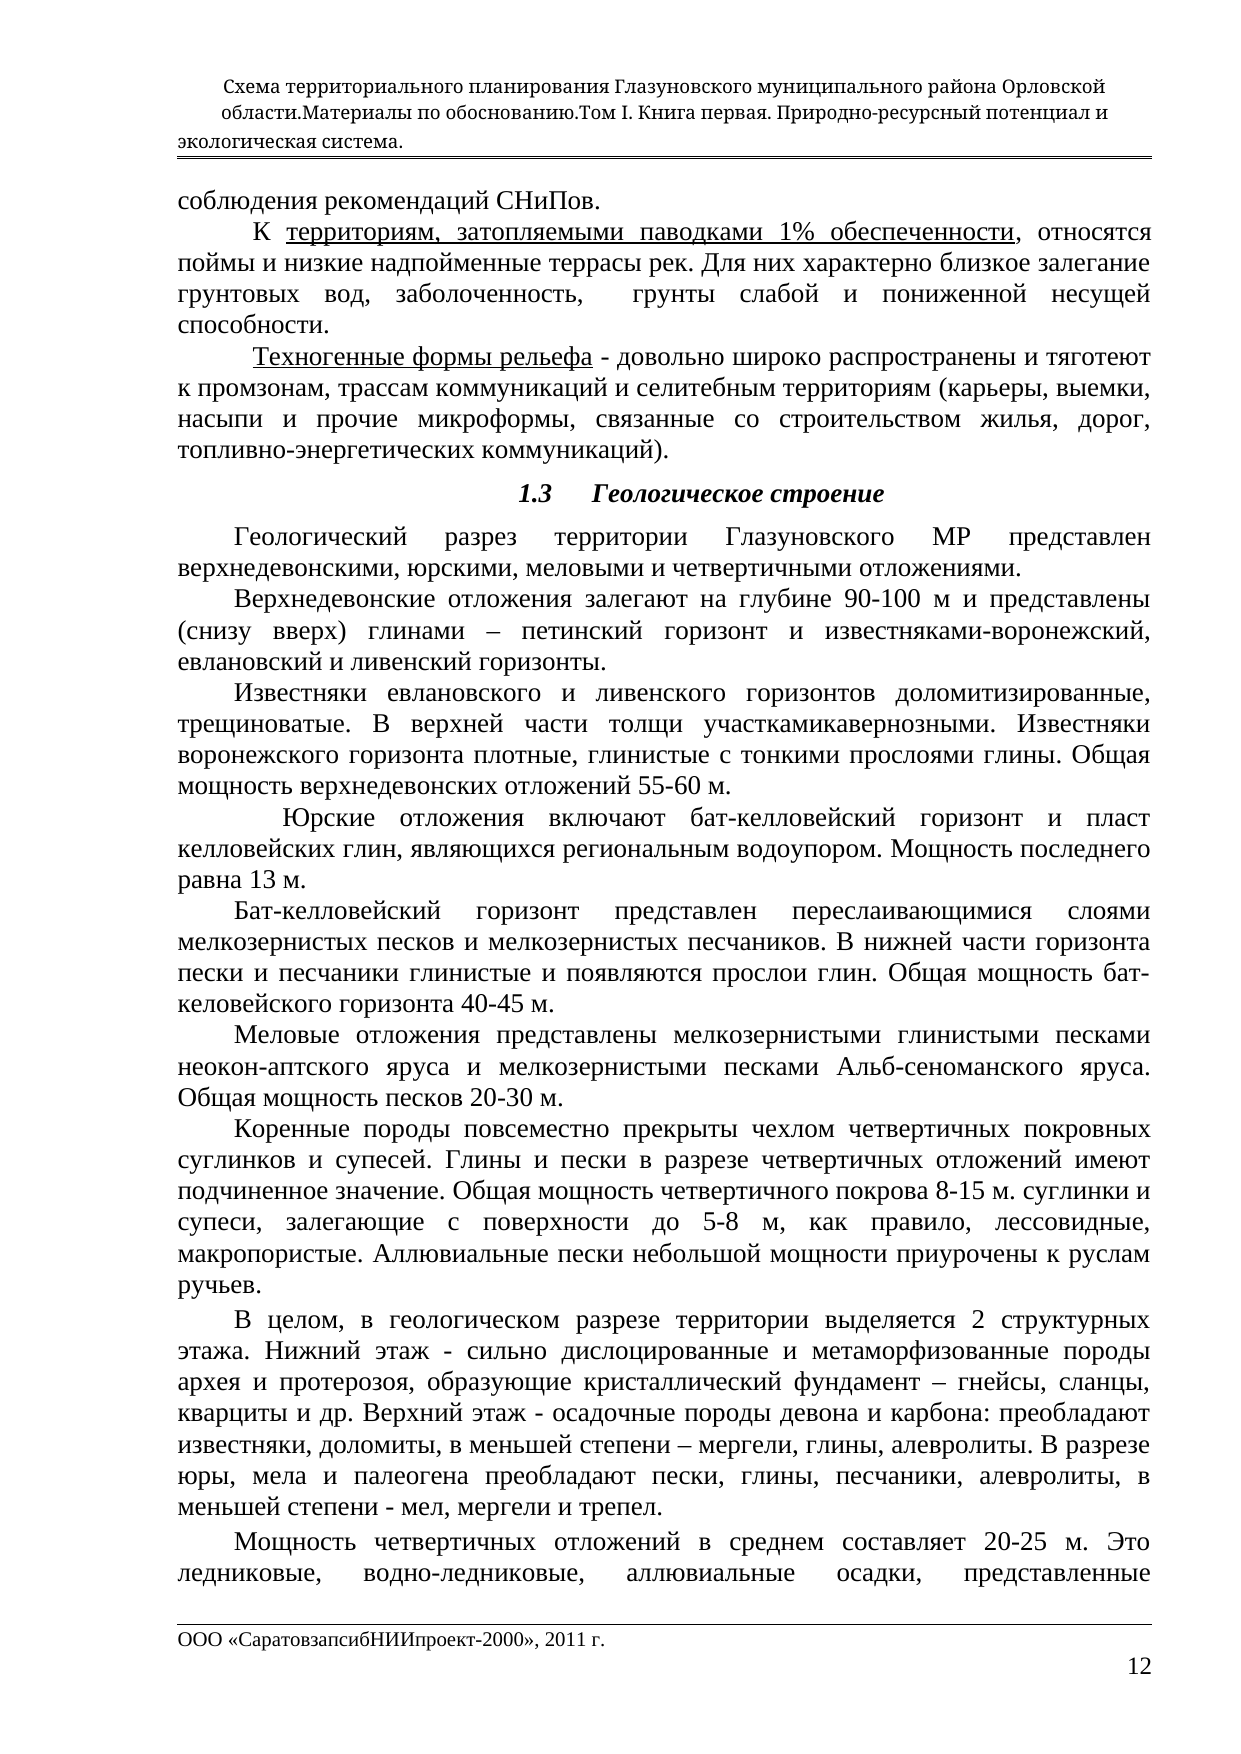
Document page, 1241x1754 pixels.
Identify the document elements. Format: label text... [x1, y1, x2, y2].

text В целом, в геологическом разрезе территории выделяется 2 структурных этажа. Нижний этаж - сильно дислоцированные и метаморфизованные породы архея и протерозоя, образующие кристаллический фундамент – гнейсы, сланцы, кварциты и др. Верхний этаж - осадочные породы девона и карбона: преобладают известняки, доломиты, в меньшей степени – мергели, глины, алевролиты. В разрезе юры, мела и палеогена преобладают пески, глины, песчаники, алевролиты, в меньшей степени - мел, мергели и трепел. [177, 1303, 1152, 1521]
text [177, 184, 1152, 215]
text Бат-келловейский горизонт представлен переслаивающимися слоями мелкозернистых песков и мелкозернистых песчаников. В нижней части горизонта пески и песчаники глинистые и появляются прослои глин. Общая мощность бат-келовейского горизонта 40-45 м. [177, 894, 1152, 1019]
text Геологическое строение [177, 477, 1152, 508]
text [177, 1525, 1152, 1588]
text Геологический разрез территории Глазуновского МР представлен верхнедевонскими, юрскими, меловыми и четвертичными отложениями. [177, 520, 1152, 583]
text Известняки евлановского и ливенского горизонтов доломитизированные, трещиноватые. В верхней части толщи участкамикавернозными. Известняки воронежского горизонта плотные, глинистые с тонкими прослоями глины. Общая мощность верхнедевонских отложений 55-60 м. [177, 676, 1152, 801]
text Меловые отложения представлены мелкозернистыми глинистыми песками неокон-аптского яруса и мелкозернистыми песками Альб-сеноманского яруса. Общая мощность песков 20-30 м. [177, 1019, 1152, 1112]
text Юрские отложения включают бат-келловейский горизонт и пласт келловейских глин, являющихся региональным водоупором. Мощность последнего равна 13 м. [177, 801, 1152, 894]
text Техногенные формы рельефа - довольно широко распространены и тяготеют к промзонам, трассам коммуникаций и селитебным территориям (карьеры, выемки, насыпи и прочие микроформы, связанные со строительством жилья, дорог, топливно-энергетических коммуникаций). [177, 339, 1152, 464]
text Верхнедевонские отложения залегают на глубине 90-100 м и представлены (снизу вверх) глинами – петинский горизонт и известняками-воронежский, евлановский и ливенский горизонты. [177, 583, 1152, 676]
text Коренные породы повсеместно прекрыты чехлом четвертичных покровных суглинков и супесей. Глины и пески в разрезе четвертичных отложений имеют подчиненное значение. Общая мощность четвертичного покрова 8-15 м. суглинки и супеси, залегающие с поверхности до 5-8 м, как правило, лессовидные, макропористые. Аллювиальные пески небольшой мощности приурочены к руслам ручьев. [177, 1112, 1152, 1299]
text К территориям, затопляемыми паводками 1% обеспеченности, относятся поймы и низкие надпойменные террасы рек. Для них характерно близкое залегание грунтовых вод, заболоченность, грунты слабой и пониженной несущей способности. [177, 215, 1152, 339]
